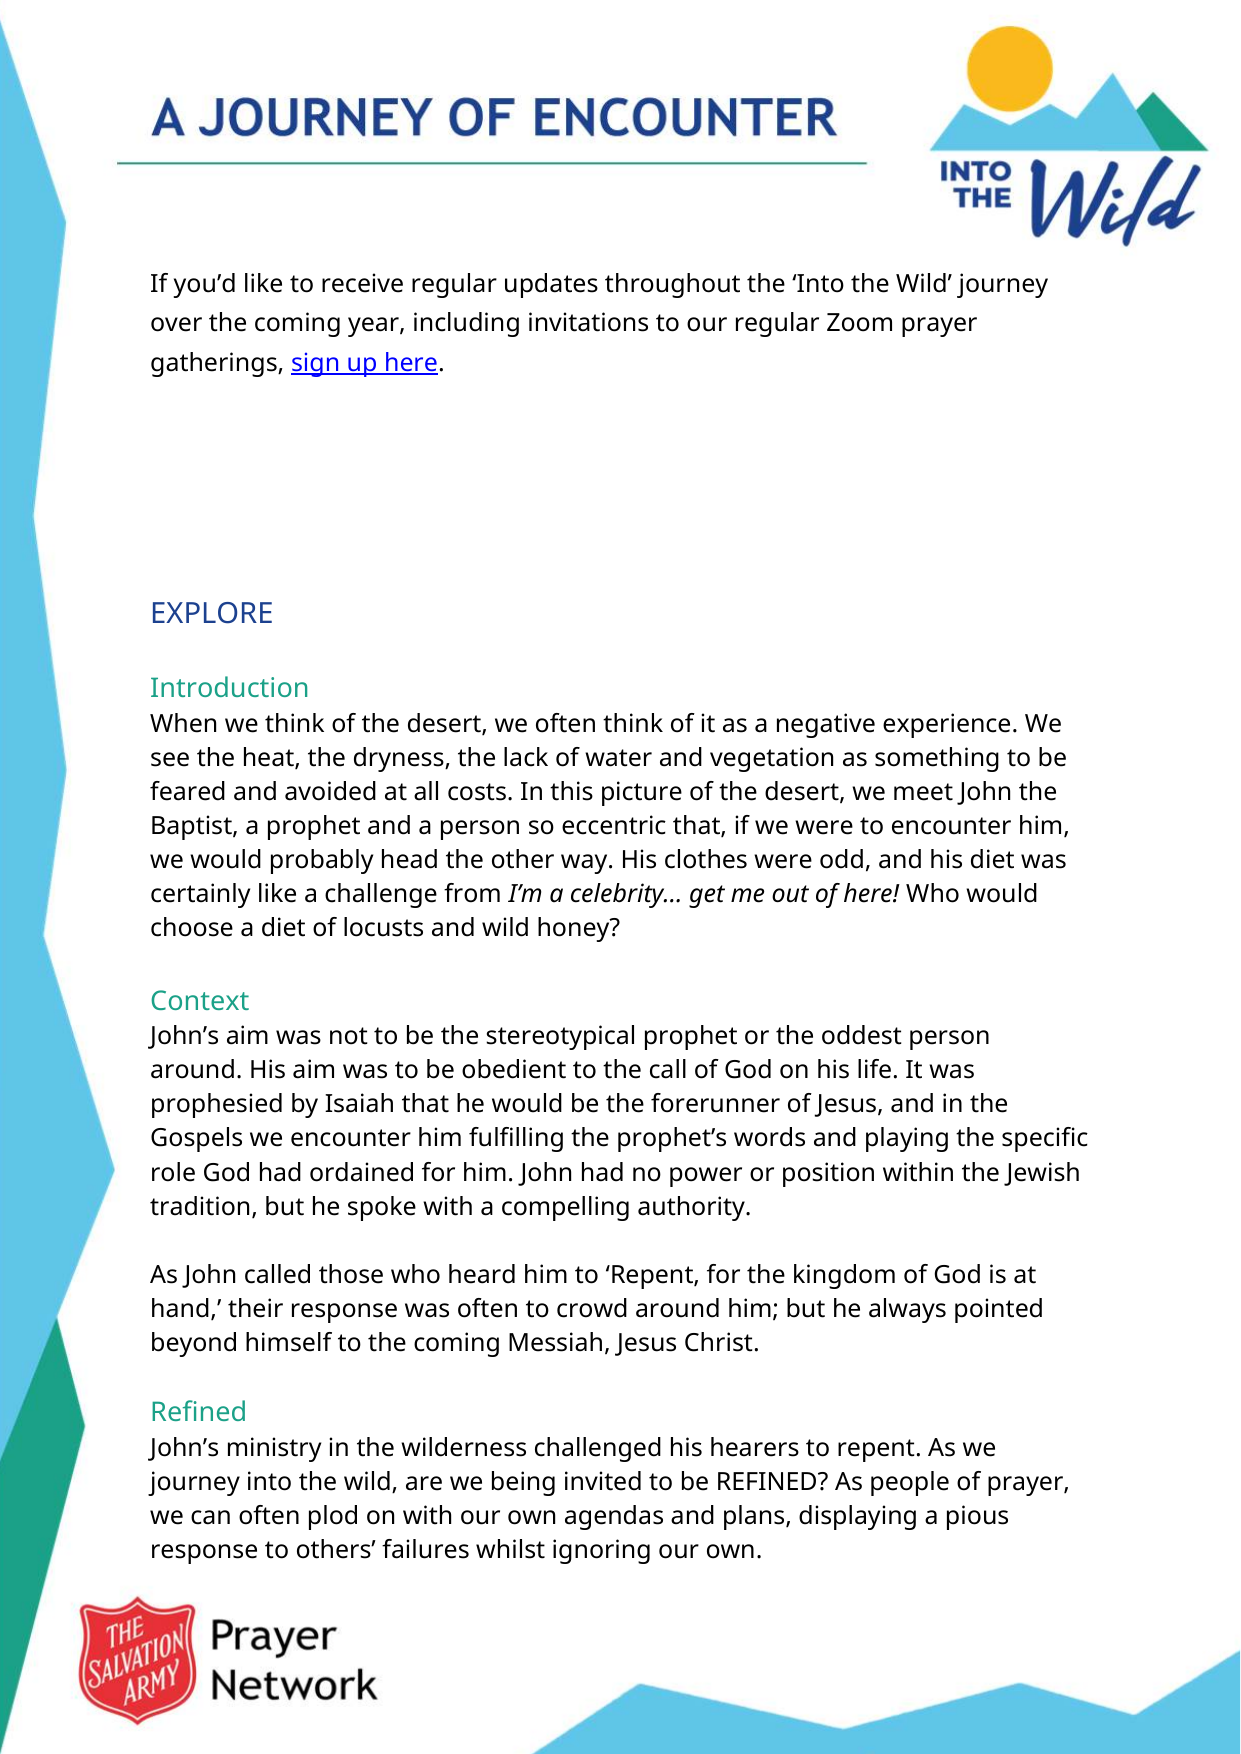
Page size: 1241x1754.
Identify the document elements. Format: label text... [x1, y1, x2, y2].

text If you’d like to receive regular updates throughout the ‘Into the Wild’ journey over the coming year, including invitations to our regular Zoom prayer gatherings, sign up here. [150, 266, 1090, 378]
text John’s ministry in the wilderness challenged his hearers to repent. As we journey into the wild, are we being invited to be REFINED? As people of prayer, we can often plod on with our own agendas and plans, displaying a pious response to others’ failures whilst ignoring our own. [150, 1429, 1090, 1566]
text Refined [150, 1393, 1090, 1429]
text When we think of the desert, we often think of it as a negative experience. We see the heat, the dryness, the lack of water and vegetation as something to be feared and avoided at all costs. In this picture of the desert, we meet John the Baptist, a prophet and a person so eccentric that, if we were to encounter him, we would probably head the other way. His clothes were odd, and his diet was certainly like a challenge from I’m a celebrity… get me out of here! Who would choose a diet of locusts and wild honey? [150, 706, 1090, 944]
text EXPLORE [150, 592, 1090, 632]
text Introduction [150, 669, 1090, 706]
text Context [150, 981, 1090, 1018]
picture [0, 0, 1241, 1754]
text John’s aim was not to be the stereotypical prophet or the oddest person around. His aim was to be obedient to the call of God on his life. It was prophesied by Isaiah that he would be the forerunner of Jesus, and in the Gospels we encounter him fulfilling the prophet’s words and playing the specific role God had ordained for him. John had no power or position within the Jewish tradition, but he spoke with a compelling authority. [150, 1018, 1090, 1222]
text As John called those who heard him to ‘Repent, for the kingdom of God is at hand,’ their response was often to crowd around him; but he always pointed beyond himself to the coming Messiah, Jesus Christ. [150, 1256, 1090, 1358]
